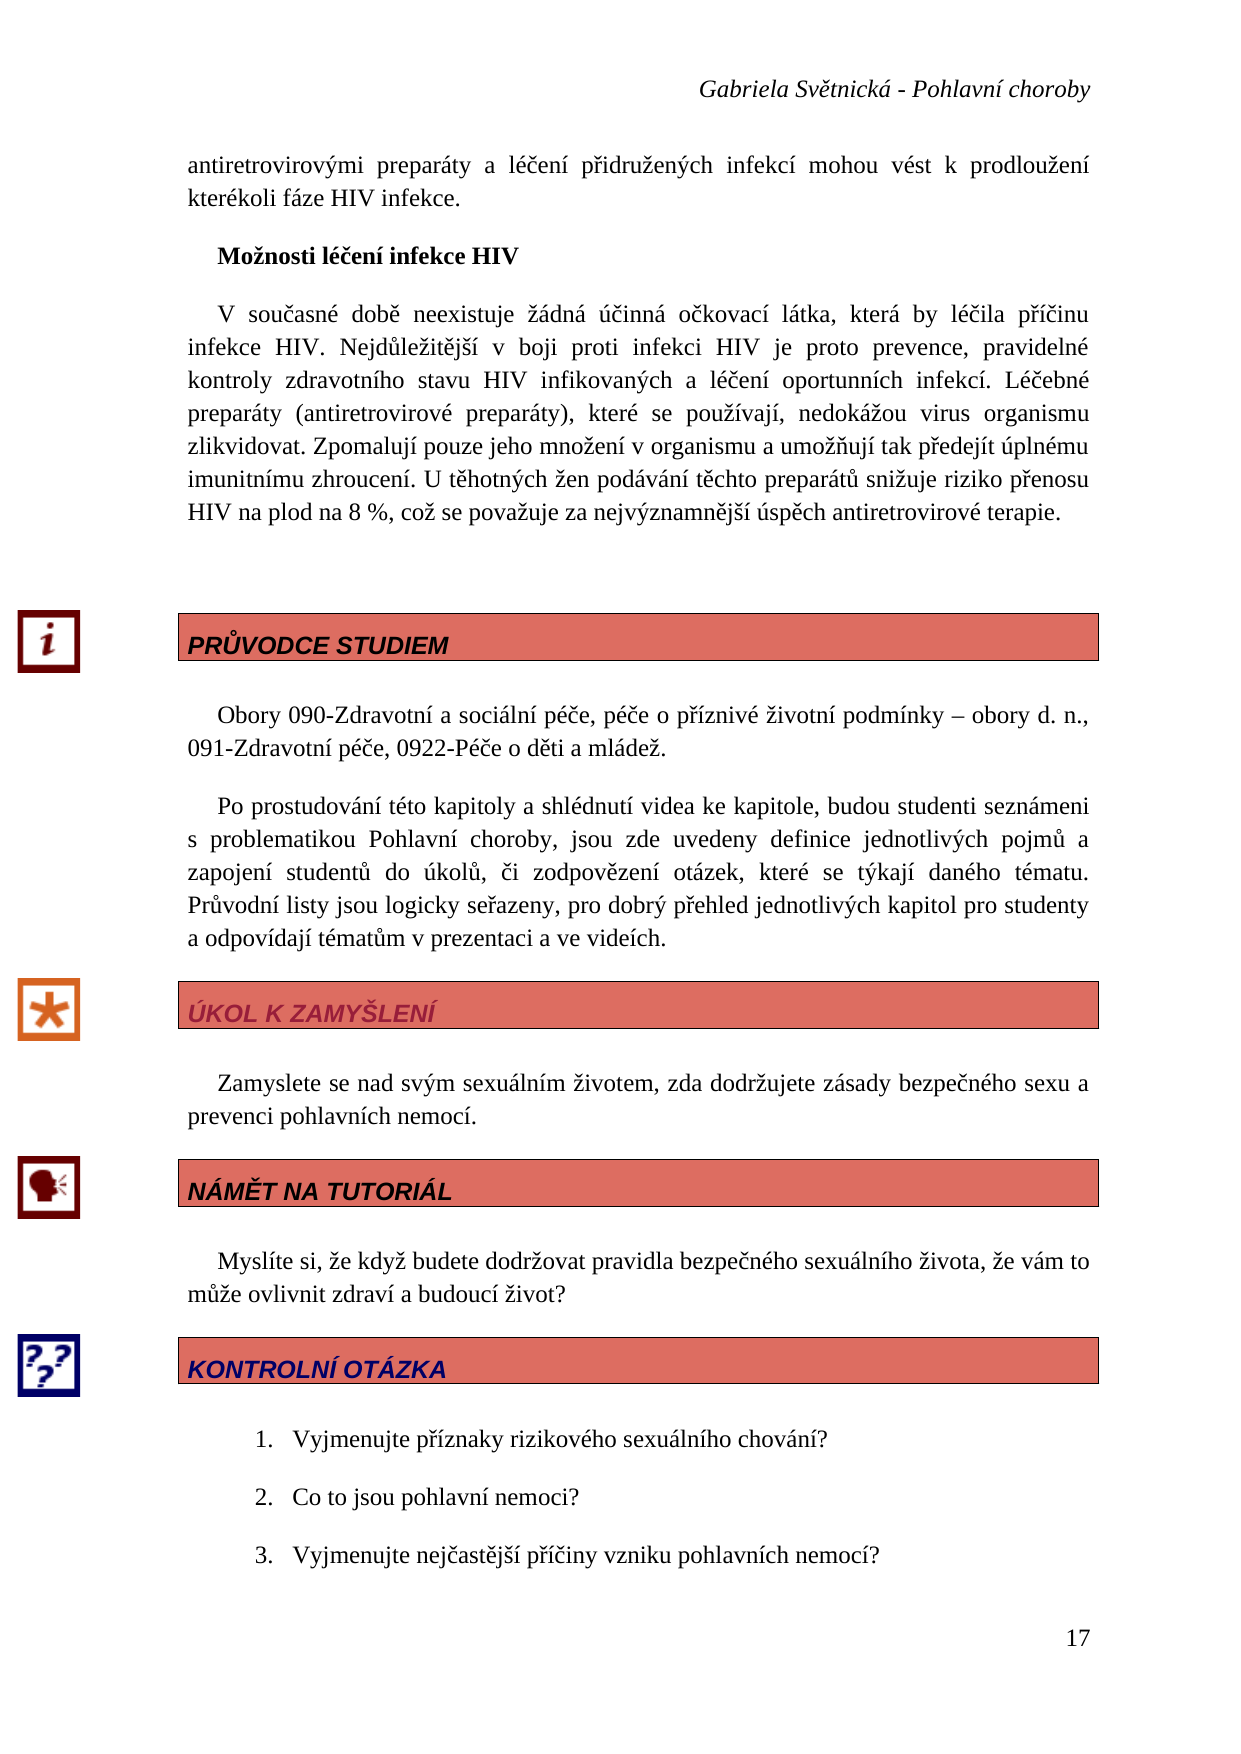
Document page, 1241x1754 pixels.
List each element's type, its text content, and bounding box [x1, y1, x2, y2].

text Po prostudování této kapitoly a shlédnutí videa ke kapitole, budou studenti seznámeni s problematikou Pohlavní choroby, jsou zde uvedeny definice jednotlivých pojmů a zapojení studentů do úkolů, či zodpovězení otázek, které se týkají daného tématu. Průvodní listy jsou logicky seřazeny, pro dobrý přehled jednotlivých kapitol pro studenty a odpovídají tématům v prezentaci a ve videích. [187, 791, 1090, 952]
text Kontrolní otázka [179, 1338, 1098, 1383]
picture [17, 1156, 81, 1219]
picture [17, 1334, 81, 1397]
text Průvodce studiem [179, 614, 1098, 660]
text Zamyslete se nad svým sexuálním životem, zda dodržujete zásady bezpečného sexu a prevenci pohlavních nemocí. [187, 1068, 1090, 1130]
text Obory 090-Zdravotní a sociální péče, péče o příznivé životní podmínky – obory d. n., 091-Zdravotní péče, 0922-Péče o děti a mládež. [187, 700, 1090, 762]
picture [17, 978, 81, 1041]
text Úkol k zamyšlení [179, 982, 1098, 1028]
picture [17, 610, 81, 673]
text Možnosti léčení infekce HIV [187, 241, 1090, 270]
text Myslíte si, že když budete dodržovat pravidla bezpečného sexuálního života, že vám to může ovlivnit zdraví a budoucí život? [187, 1246, 1090, 1308]
list Co to jsou pohlavní nemoci? [254, 1482, 1090, 1511]
text V současné době neexistuje žádná účinná očkovací látka, která by léčila příčinu infekce HIV. Nejdůležitější v boji proti infekci HIV je proto prevence, pravidelné kontroly zdravotního stavu HIV infikovaných a léčení oportunních infekcí. Léčebné preparáty (antiretrovirové preparáty), které se používají, nedokážou virus organismu zlikvidovat. Zpomalují pouze jeho množení v organismu a umožňují tak předejít úplnému imunitnímu zhroucení. U těhotných žen podávání těchto preparátů snižuje riziko přenosu HIV na plod na 8 %, což se považuje za nejvýznamnější úspěch antiretrovirové terapie. [187, 299, 1090, 526]
list Vyjmenujte nejčastější příčiny vzniku pohlavních nemocí? [254, 1540, 1090, 1569]
list Vyjmenujte příznaky rizikového sexuálního chování? [254, 1424, 1090, 1453]
text Námět na tutoriál [179, 1160, 1098, 1206]
